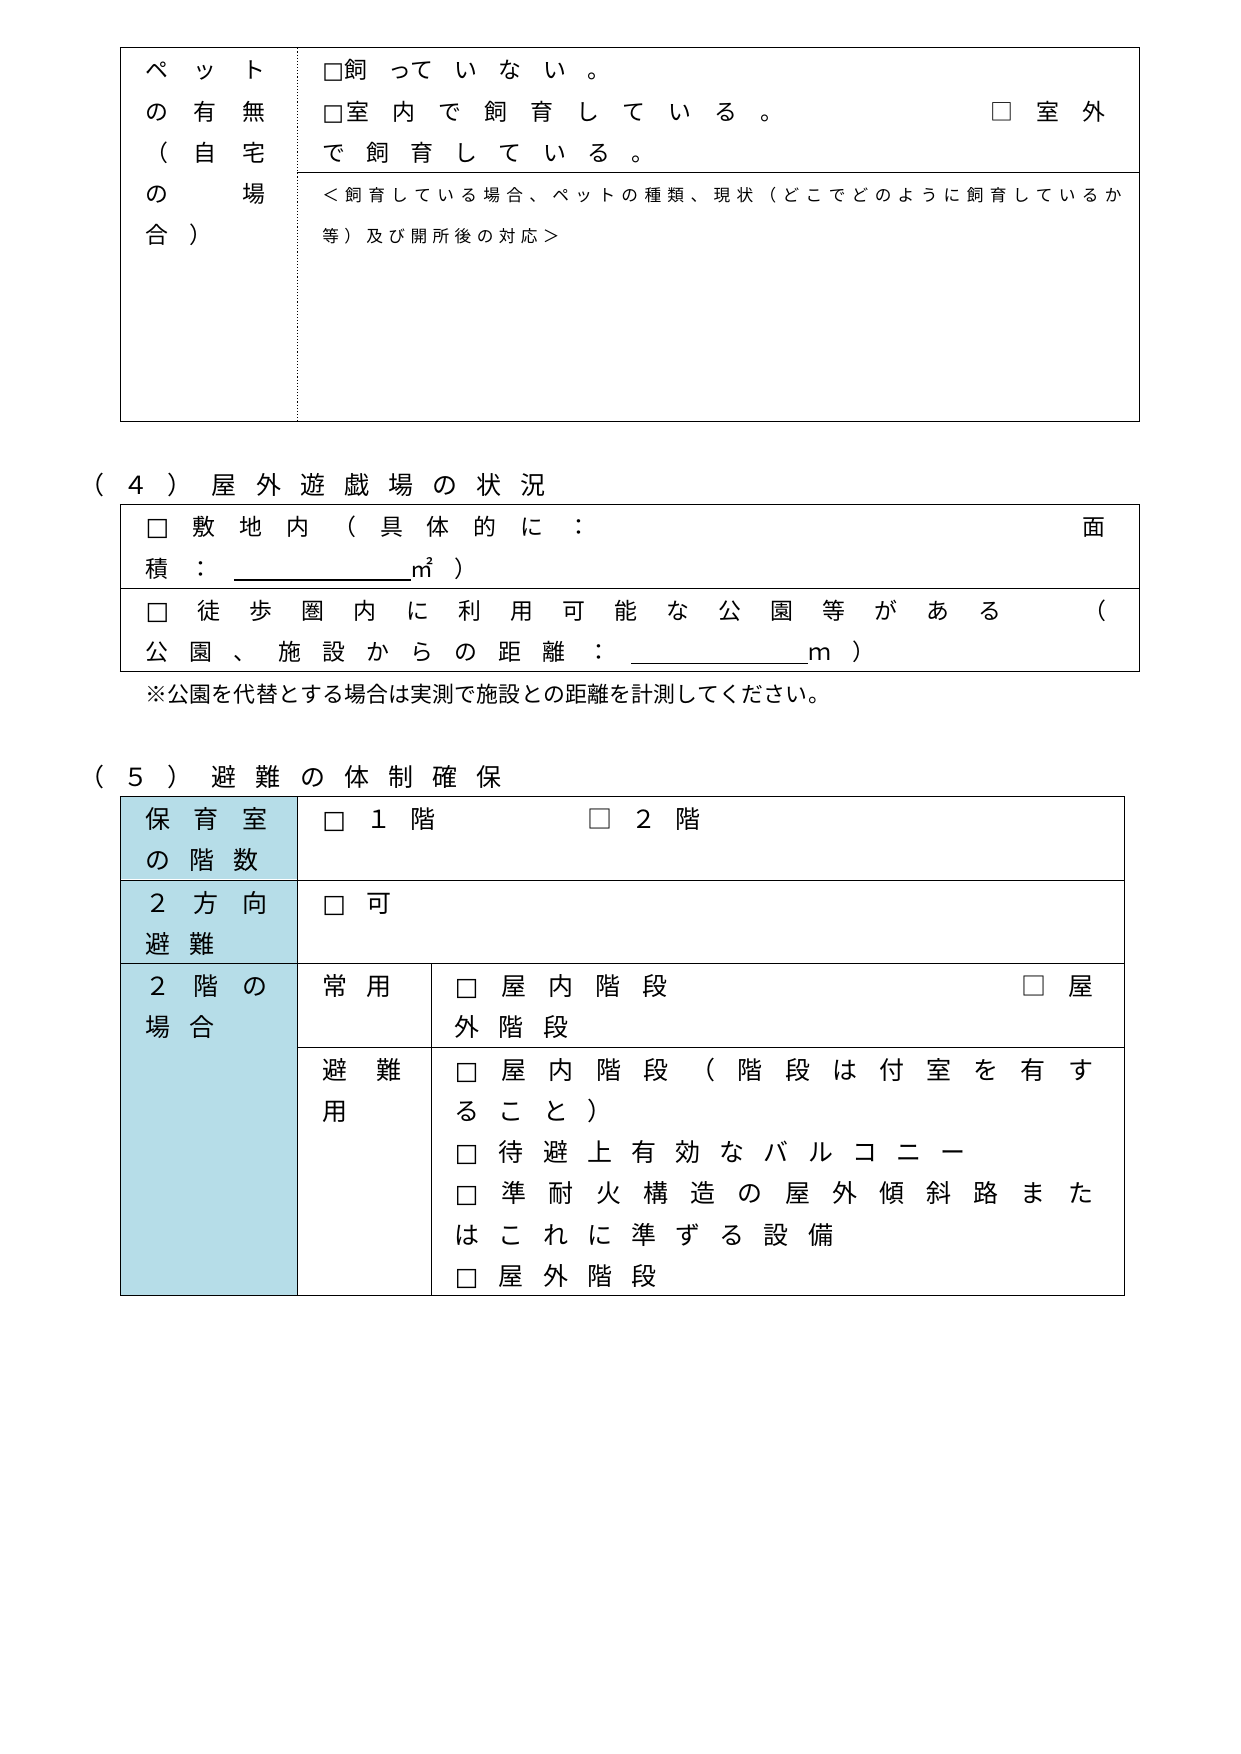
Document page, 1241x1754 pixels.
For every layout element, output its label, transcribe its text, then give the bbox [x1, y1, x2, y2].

table_cell □飼っていない。 □室内で飼育している。 □室外で飼育している。 [298, 48, 1139, 172]
table_header □１階 □２階 [298, 797, 1124, 879]
text （５）避難の体制確保 [79, 755, 1161, 796]
text ※公園を代替とする場合は実測で施設との距離を計測してください。 [79, 672, 1161, 713]
table_header □敷地内（具体的に： 面積： ㎡） [121, 505, 1139, 588]
table_cell □屋内階段（階段は付室を有すること） □待避上有効なバルコニー □準耐火構造の屋外傾斜路またはこれに準ずる設備 □屋外階段 [432, 1048, 1124, 1295]
table_cell 常用 [298, 964, 431, 1047]
table_cell □可 [298, 881, 1124, 963]
table_cell ＜飼育している場合、ペットの種類、現状（どこでどのように飼育しているか等）及び開所後の対応＞ [298, 173, 1139, 421]
table_header 保育室の階数 [121, 797, 297, 879]
text （４）屋外遊戯場の状況 [79, 463, 1161, 504]
table_cell ２方向避難 [121, 881, 297, 963]
table_cell □屋内階段 □屋外階段 [432, 964, 1124, 1047]
table_cell 避難用 [298, 1048, 431, 1295]
table_cell □徒歩圏内に利用可能な公園等がある （ 公園、施設からの距離： ｍ） [121, 589, 1139, 671]
table_cell ペットの有無（自宅の場合） [121, 48, 297, 421]
table_cell ２階の場合 [121, 964, 297, 1295]
